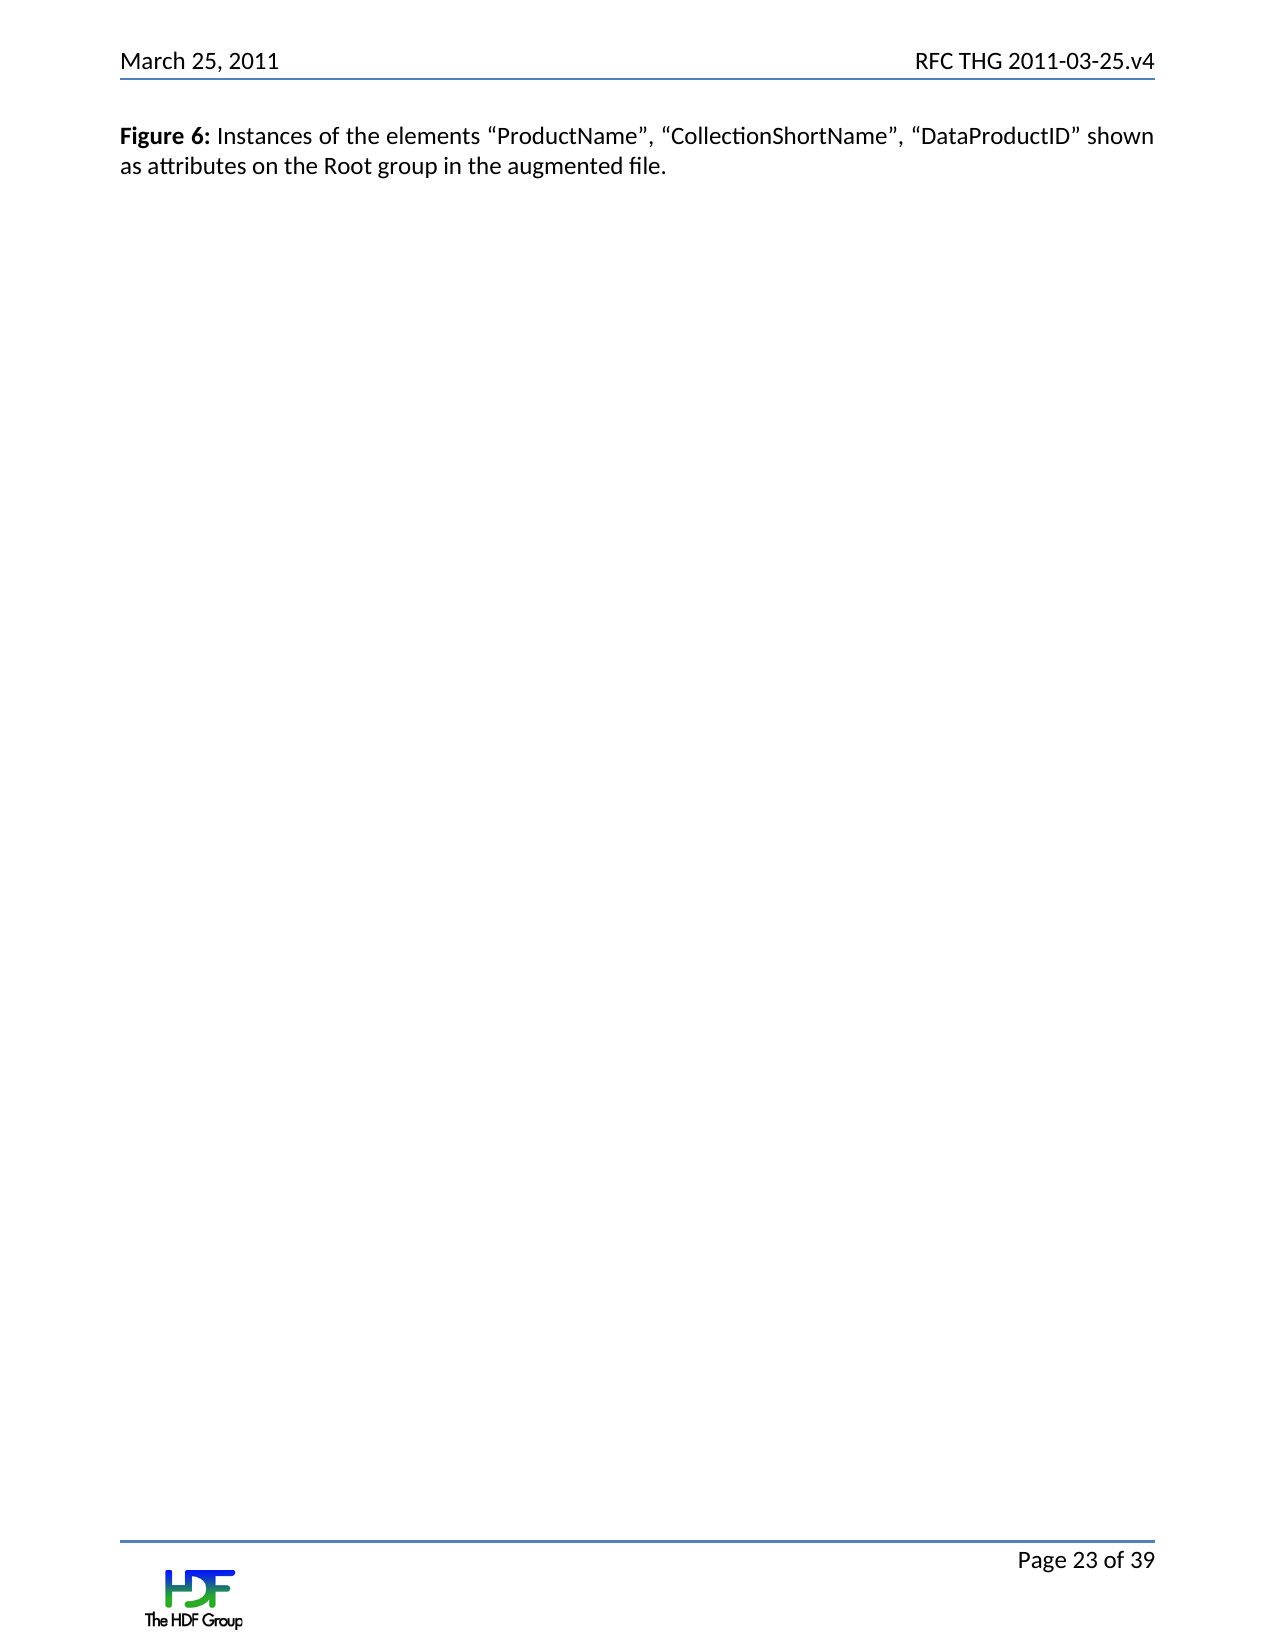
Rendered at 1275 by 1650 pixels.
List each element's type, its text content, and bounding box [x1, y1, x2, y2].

text Figure 6: Instances of the elements “ProductName”, “CollectionShortName”, “DataProductID” shown as attributes on the Root group in the augmented file. [120, 120, 1155, 181]
picture [145, 1570, 243, 1630]
